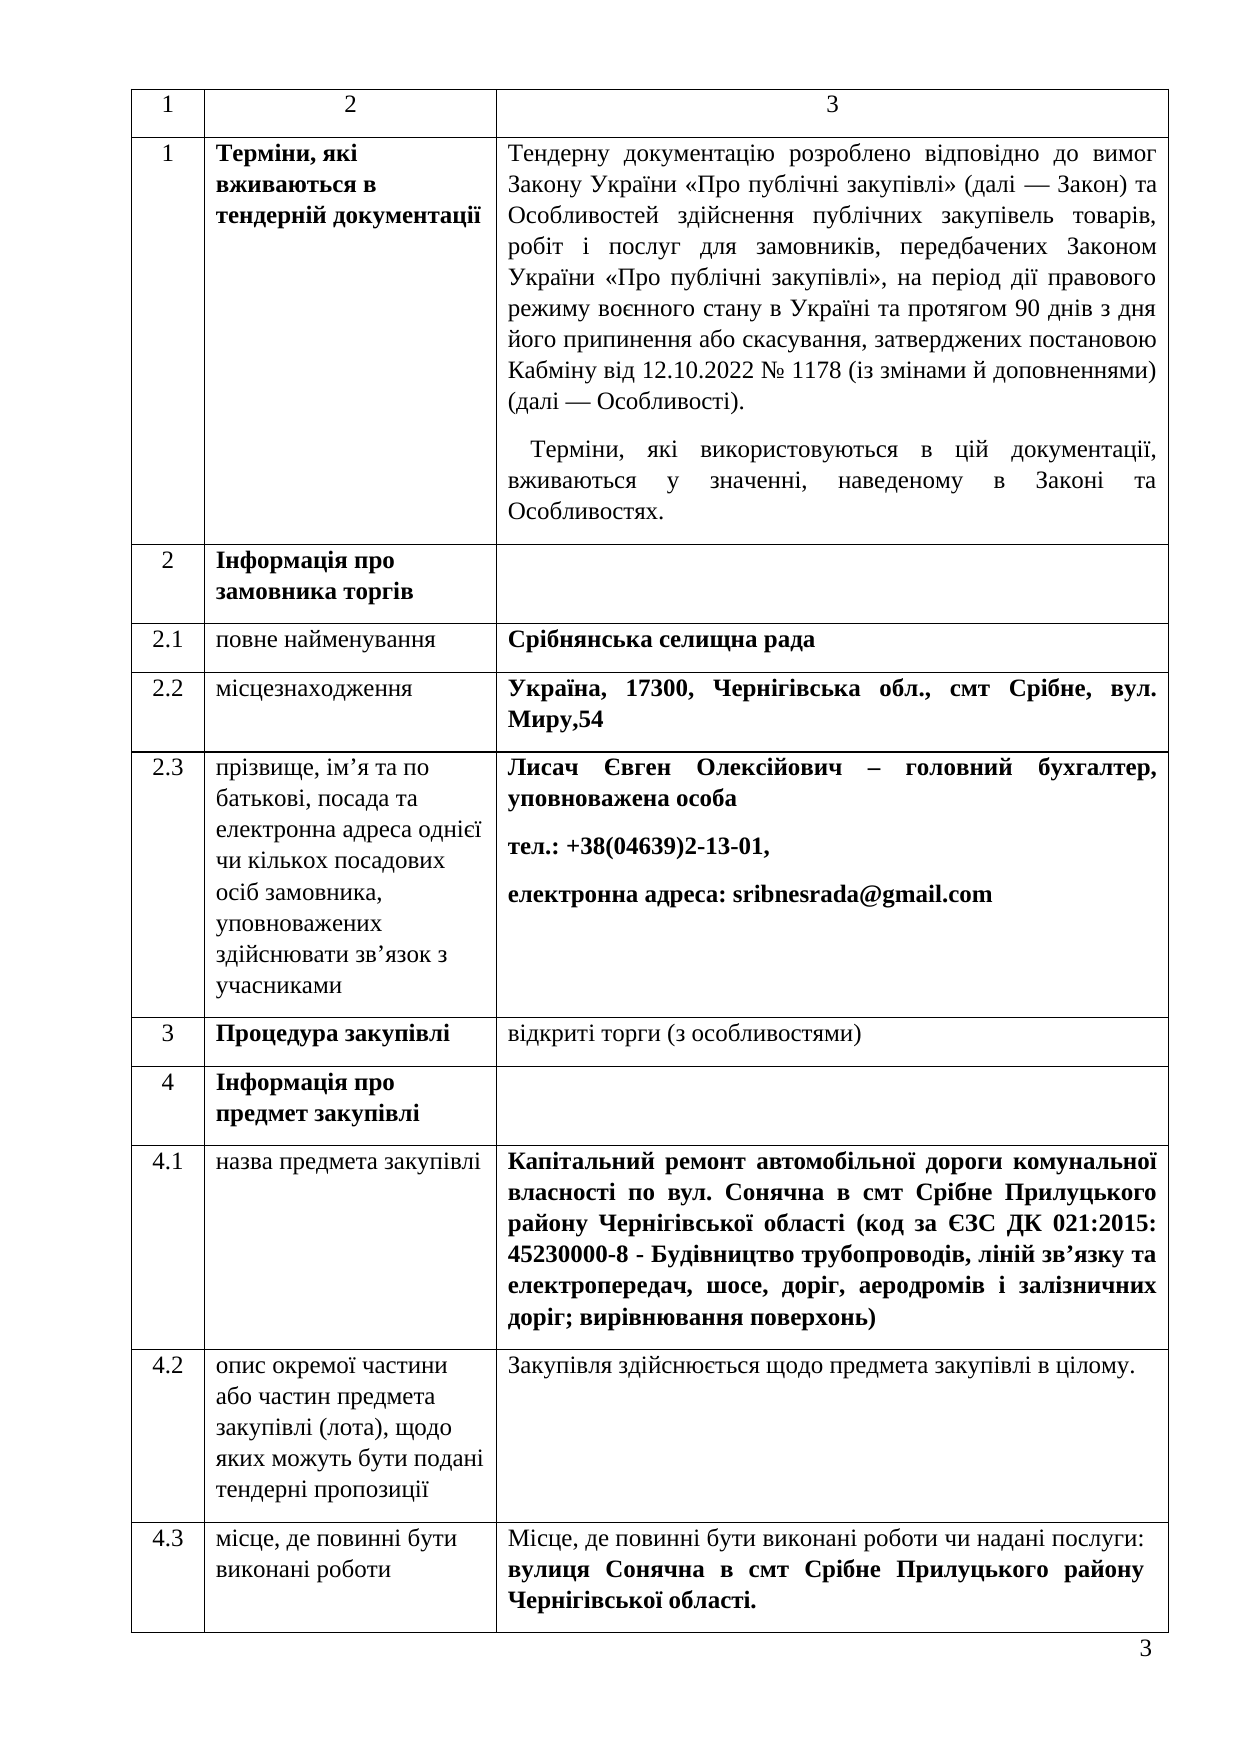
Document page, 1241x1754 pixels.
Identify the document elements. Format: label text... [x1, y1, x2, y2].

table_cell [205, 1523, 496, 1632]
table_cell назва предмета закупівлі [205, 1146, 496, 1349]
table_cell 2.1 [132, 624, 204, 672]
table_cell 2.3 [132, 753, 204, 1017]
table_cell 1 [132, 138, 204, 544]
table_cell місцезнаходження [205, 673, 496, 751]
table_cell Процедура закупівлі [205, 1018, 496, 1066]
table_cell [497, 1523, 1168, 1632]
table_cell 3 [497, 90, 1168, 137]
table_cell Терміни, які вживаються в тендерній документації [205, 138, 496, 544]
table_cell 2.2 [132, 673, 204, 751]
table_cell Закупівля здійснюється щодо предмета закупівлі в цілому. [497, 1350, 1168, 1522]
table_cell опис окремої частини або частин предмета закупівлі (лота), щодо яких можуть бути подані тендерні пропозиції [205, 1350, 496, 1522]
table_cell 4.1 [132, 1146, 204, 1349]
table_cell Тендерну документацію розроблено відповідно до вимог Закону України «Про публічні закупівлі» (далі — Закон) та Особливостей здійснення публічних закупівель товарів, робіт і послуг для замовників, передбачених Законом України «Про публічні закупівлі», на період дії правового режиму воєнного стану в Україні та протягом 90 днів з дня його припинення або скасування, затверджених постановою Кабміну від 12.10.2022 № 1178 (із змінами й доповненнями) (далі — Особливості). Терміни, які використовуються в цій документації, вживаються у значенні, наведеному в Законі та Особливостях. [497, 138, 1168, 544]
table_cell 4.3 [132, 1523, 204, 1632]
table_cell прізвище, ім’я та по батькові, посада та електронна адреса однієї чи кількох посадових осіб замовника, уповноважених здійснювати зв’язок з учасниками [205, 753, 496, 1017]
table_cell Інформація про замовника торгів [205, 545, 496, 623]
table_cell [497, 545, 1168, 623]
table_cell 2 [205, 90, 496, 137]
table_cell Капітальний ремонт автомобільної дороги комунальної власності по вул. Сонячна в смт Срібне Прилуцького району Чернігівської області (код за ЄЗС ДК 021:2015: 45230000-8 - Будівництво трубопроводів, ліній зв’язку та електропередач, шосе, доріг, аеродромів і залізничних доріг; вирівнювання поверхонь) [497, 1146, 1168, 1349]
table_cell 1 [132, 90, 204, 137]
table_cell Срібнянська селищна рада [497, 624, 1168, 672]
table_cell відкриті торги (з особливостями) [497, 1018, 1168, 1066]
table_cell 3 [132, 1018, 204, 1066]
table_cell 4.2 [132, 1350, 204, 1522]
table_cell 2 [132, 545, 204, 623]
table_cell Інформація про предмет закупівлі [205, 1067, 496, 1145]
table_cell 4 [132, 1067, 204, 1145]
table_cell [497, 1067, 1168, 1145]
table_cell Лисач Євген Олексійович – головний бухгалтер, уповноважена особа тел.: +38(04639)2-13-01, електронна адреса: sribnesrada@gmail.com [497, 753, 1168, 1017]
table_cell Україна, 17300, Чернігівська обл., смт Срібне, вул. Миру,54 [497, 673, 1168, 751]
table_cell повне найменування [205, 624, 496, 672]
